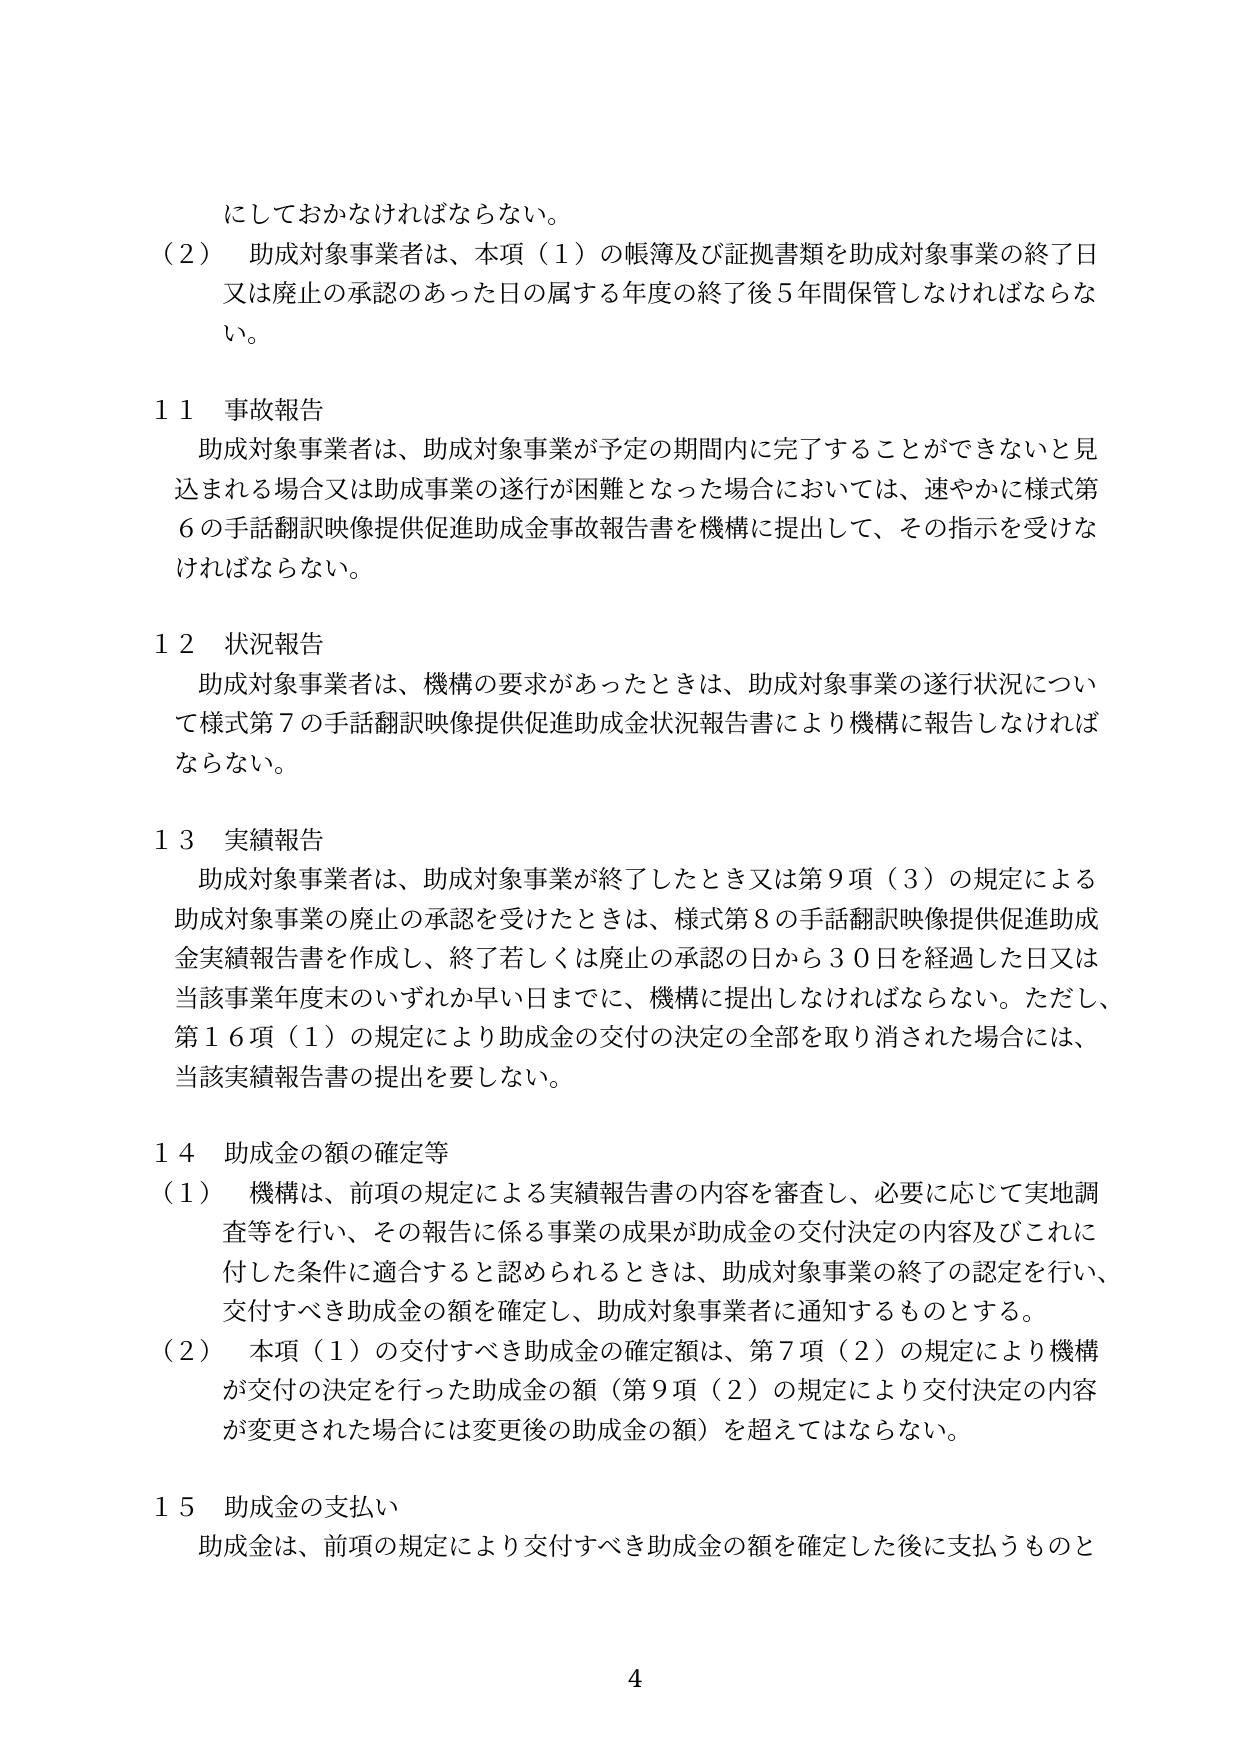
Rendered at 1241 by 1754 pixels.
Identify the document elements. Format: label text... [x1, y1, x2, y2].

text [149, 195, 1120, 231]
text （１） 機構は、前項の規定による実績報告書の内容を審査し、必要に応じて実地調査等を行い、その報告に係る事業の成果が助成金の交付決定の内容及びこれに付した条件に適合すると認められるときは、助成対象事業の終了の認定を行い、交付すべき助成金の額を確定し、助成対象事業者に通知するものとする。 [149, 1174, 1120, 1328]
text 助成対象事業者は、機構の要求があったときは、助成対象事業の遂行状況について様式第７の手話翻訳映像提供促進助成金状況報告書により機構に報告しなければならない。 [174, 664, 1120, 779]
text １２ 状況報告 [149, 625, 1120, 661]
text （２） 助成対象事業者は、本項（１）の帳簿及び証拠書類を助成対象事業の終了日又は廃止の承認のあった日の属する年度の終了後５年間保管しなければならない。 [149, 234, 1120, 349]
text 助成対象事業者は、助成対象事業が予定の期間内に完了することができないと見込まれる場合又は助成事業の遂行が困難となった場合においては、速やかに様式第６の手話翻訳映像提供促進助成金事故報告書を機構に提出して、その指示を受けなければならない。 [174, 430, 1120, 584]
text １４ 助成金の額の確定等 [149, 1134, 1120, 1170]
text １１ 事故報告 [149, 390, 1120, 426]
text １５ 助成金の支払い [149, 1487, 1120, 1523]
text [174, 1527, 1120, 1563]
text １３ 実績報告 [149, 820, 1120, 856]
text （２） 本項（１）の交付すべき助成金の確定額は、第７項（２）の規定により機構が交付の決定を行った助成金の額（第９項（２）の規定により交付決定の内容が変更された場合には変更後の助成金の額）を超えてはならない。 [149, 1332, 1120, 1446]
text 助成対象事業者は、助成対象事業が終了したとき又は第９項（３）の規定による助成対象事業の廃止の承認を受けたときは、様式第８の手話翻訳映像提供促進助成金実績報告書を作成し、終了若しくは廃止の承認の日から３０日を経過した日又は当該事業年度末のいずれか早い日までに、機構に提出しなければならない。ただし、第１６項（１）の規定により助成金の交付の決定の全部を取り消された場合には、当該実績報告書の提出を要しない。 [174, 860, 1120, 1093]
